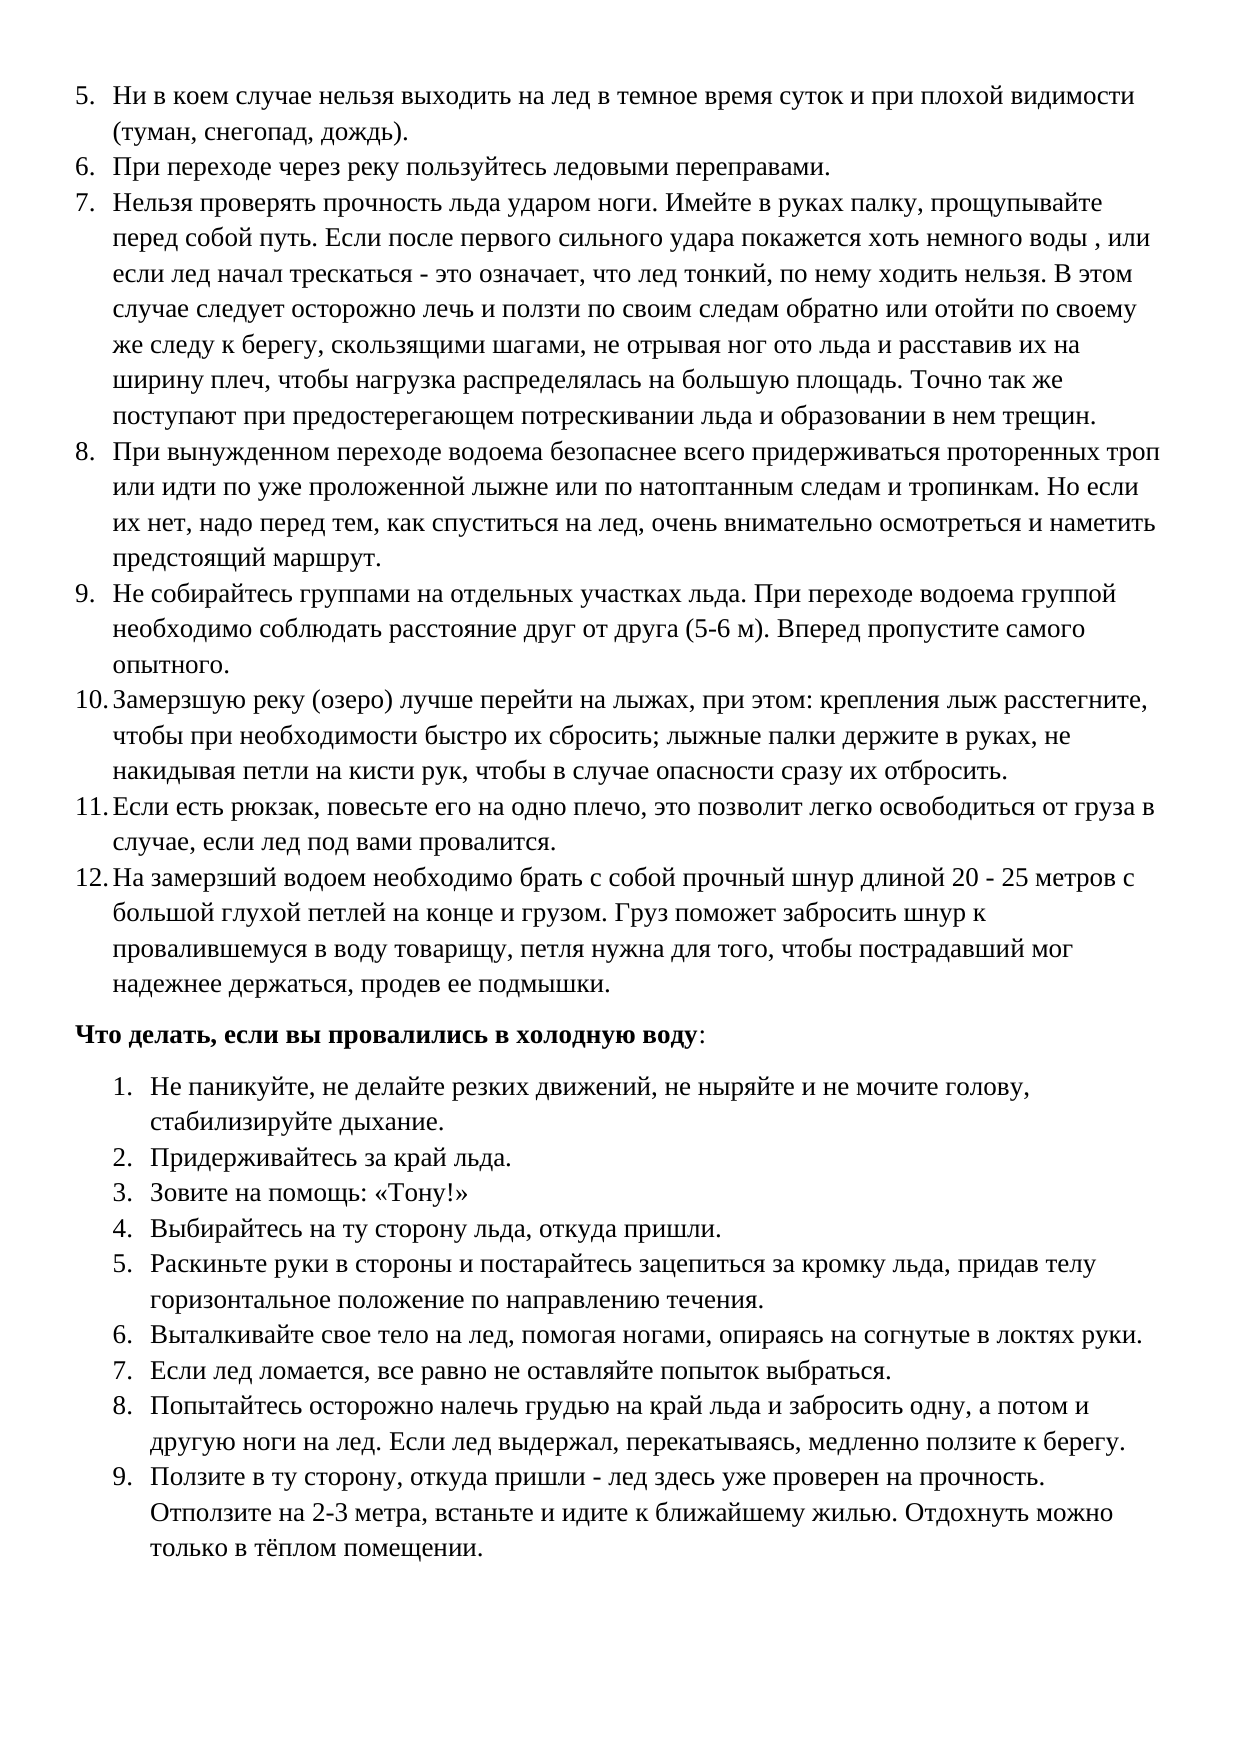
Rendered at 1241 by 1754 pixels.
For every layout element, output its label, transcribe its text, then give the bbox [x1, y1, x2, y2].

list При переходе через реку пользуйтесь ледовыми переправами. [75, 146, 1165, 182]
list Выталкивайте свое тело на лед, помогая ногами, опираясь на согнутые в локтях руки. [112, 1314, 1165, 1349]
list Если есть рюкзак, повесьте его на одно плечо, это позволит легко освободиться от груза в случае, если лед под вами провалится. [75, 785, 1165, 856]
list Раскиньте руки в стороны и постарайтесь зацепиться за кромку льда, придав телу горизонтальное положение по направлению течения. [112, 1243, 1165, 1314]
list Нельзя проверять прочность льда ударом ноги. Имейте в руках палку, прощупывайте перед собой путь. Если после первого сильного удара покажется хоть немного воды , или если лед начал трескаться - это означает, что лед тонкий, по нему ходить нельзя. В этом случае следует осторожно лечь и ползти по своим следам обратно или отойти по своему же следу к берегу, скользящими шагами, не отрывая ног ото льда и расставив их на ширину плеч, чтобы нагрузка распределялась на большую площадь. Точно так же поступают при предостерегающем потрескивании льда и образовании в нем трещин. [75, 182, 1165, 430]
list Выбирайтесь на ту сторону льда, откуда пришли. [112, 1207, 1165, 1243]
list При вынужденном переходе водоема безопаснее всего придерживаться проторенных троп или идти по уже проложенной лыжне или по натоптанным следам и тропинкам. Но если их нет, надо перед тем, как спуститься на лед, очень внимательно осмотреться и наметить предстоящий маршрут. [75, 430, 1165, 572]
text Что делать, если вы провалились в холодную воду: [75, 1014, 1165, 1050]
list Зовите на помощь: «Тону!» [112, 1172, 1165, 1207]
list Не собирайтесь группами на отдельных участках льда. При переходе водоема группой необходимо соблюдать расстояние друг от друга (5-6 м). Вперед пропустите самого опытного. [75, 572, 1165, 679]
list Попытайтесь осторожно налечь грудью на край льда и забросить одну, а потом и другую ноги на лед. Если лед выдержал, перекатываясь, медленно ползите к берегу. [112, 1385, 1165, 1456]
list Не паникуйте, не делайте резких движений, не ныряйте и не мочите голову, стабилизируйте дыхание. [112, 1065, 1165, 1136]
list Ни в коем случае нельзя выходить на лед в темное время суток и при плохой видимости (туман, снегопад, дождь). [75, 75, 1165, 146]
list Замерзшую реку (озеро) лучше перейти на лыжах, при этом: крепления лыж расстегните, чтобы при необходимости быстро их сбросить; лыжные палки держите в руках, не накидывая петли на кисти рук, чтобы в случае опасности сразу их отбросить. [75, 679, 1165, 785]
list Если лед ломается, все равно не оставляйте попыток выбраться. [112, 1349, 1165, 1385]
list На замерзший водоем необходимо брать с собой прочный шнур длиной 20 - 25 метров с большой глухой петлей на конце и грузом. Груз поможет забросить шнур к провалившемуся в воду товарищу, петля нужна для того, чтобы пострадавший мог надежнее держаться, продев ее подмышки. [75, 856, 1165, 998]
list Ползите в ту сторону, откуда пришли - лед здесь уже проверен на прочность. Отползите на 2-3 метра, встаньте и идите к ближайшему жилью. Отдохнуть можно только в тёплом помещении. [112, 1456, 1165, 1563]
list Придерживайтесь за край льда. [112, 1136, 1165, 1172]
